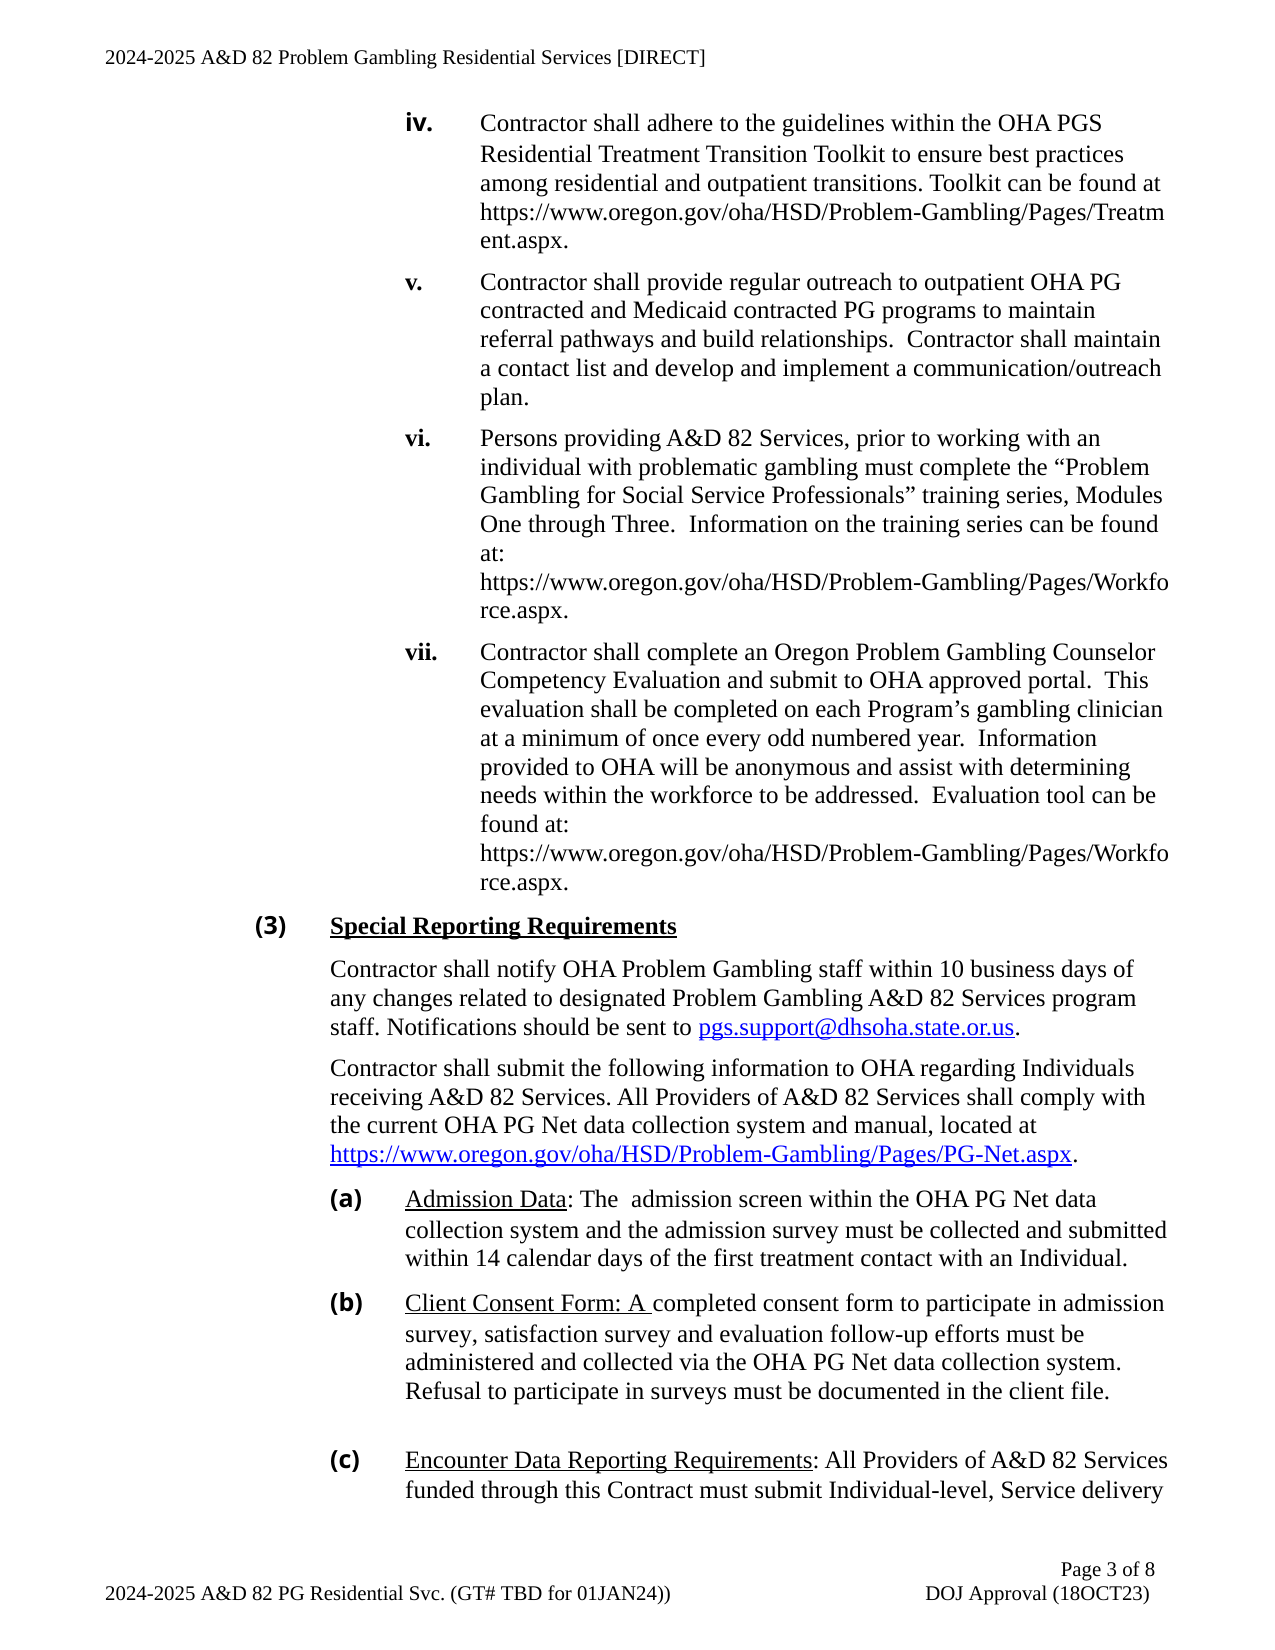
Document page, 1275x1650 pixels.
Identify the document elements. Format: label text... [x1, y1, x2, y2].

subtitle Client Consent Form: A completed consent form to participate in admission survey, satisfaction survey and evaluation follow-up efforts must be administered and collected via the OHA PG Net data collection system. Refusal to participate in surveys must be documented in the client file. [330, 1285, 1170, 1405]
text v. Contractor shall provide regular outreach to outpatient OHA PG contracted and Medicaid contracted PG programs to maintain referral pathways and build relationships. Contractor shall maintain a contact list and develop and implement a communication/outreach plan. [405, 267, 1170, 410]
text vii. Contractor shall complete an Oregon Problem Gambling Counselor Competency Evaluation and submit to OHA approved portal. This evaluation shall be completed on each Program’s gambling clinician at a minimum of once every odd numbered year. Information provided to OHA will be anonymous and assist with determining needs within the workforce to be addressed. Evaluation tool can be found at: https://www.oregon.gov/oha/HSD/Problem-Gambling/Pages/Workforce.aspx. [405, 637, 1170, 895]
text vi. Persons providing A&D 82 Services, prior to working with an individual with problematic gambling must complete the “Problem Gambling for Social Service Professionals” training series, Modules One through Three. Information on the training series can be found at: https://www.oregon.gov/oha/HSD/Problem-Gambling/Pages/Workforce.aspx. [405, 423, 1170, 624]
list Special Reporting Requirements [255, 908, 1170, 942]
list Contractor shall adhere to the guidelines within the OHA PGS Residential Treatment Transition Toolkit to ensure best practices among residential and outpatient transitions. Toolkit can be found at https://www.oregon.gov/oha/HSD/Problem-Gambling/Pages/Treatment.aspx. [405, 105, 1170, 254]
text Contractor shall submit the following information to OHA regarding Individuals receiving A&D 82 Services. All Providers of A&D 82 Services shall comply with the current OHA PG Net data collection system and manual, located at https://www.oregon.gov/oha/HSD/Problem-Gambling/Pages/PG-Net.aspx. [330, 1053, 1170, 1168]
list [330, 1442, 1170, 1504]
list Admission Data: The admission screen within the OHA PG Net data collection system and the admission survey must be collected and submitted within 14 calendar days of the first treatment contact with an Individual. [330, 1181, 1170, 1272]
list Contractor shall notify OHA Problem Gambling staff within 10 business days of any changes related to designated Problem Gambling A&D 82 Services program staff. Notifications should be sent to pgs.support@dhsoha.state.or.us. [330, 954, 1170, 1041]
